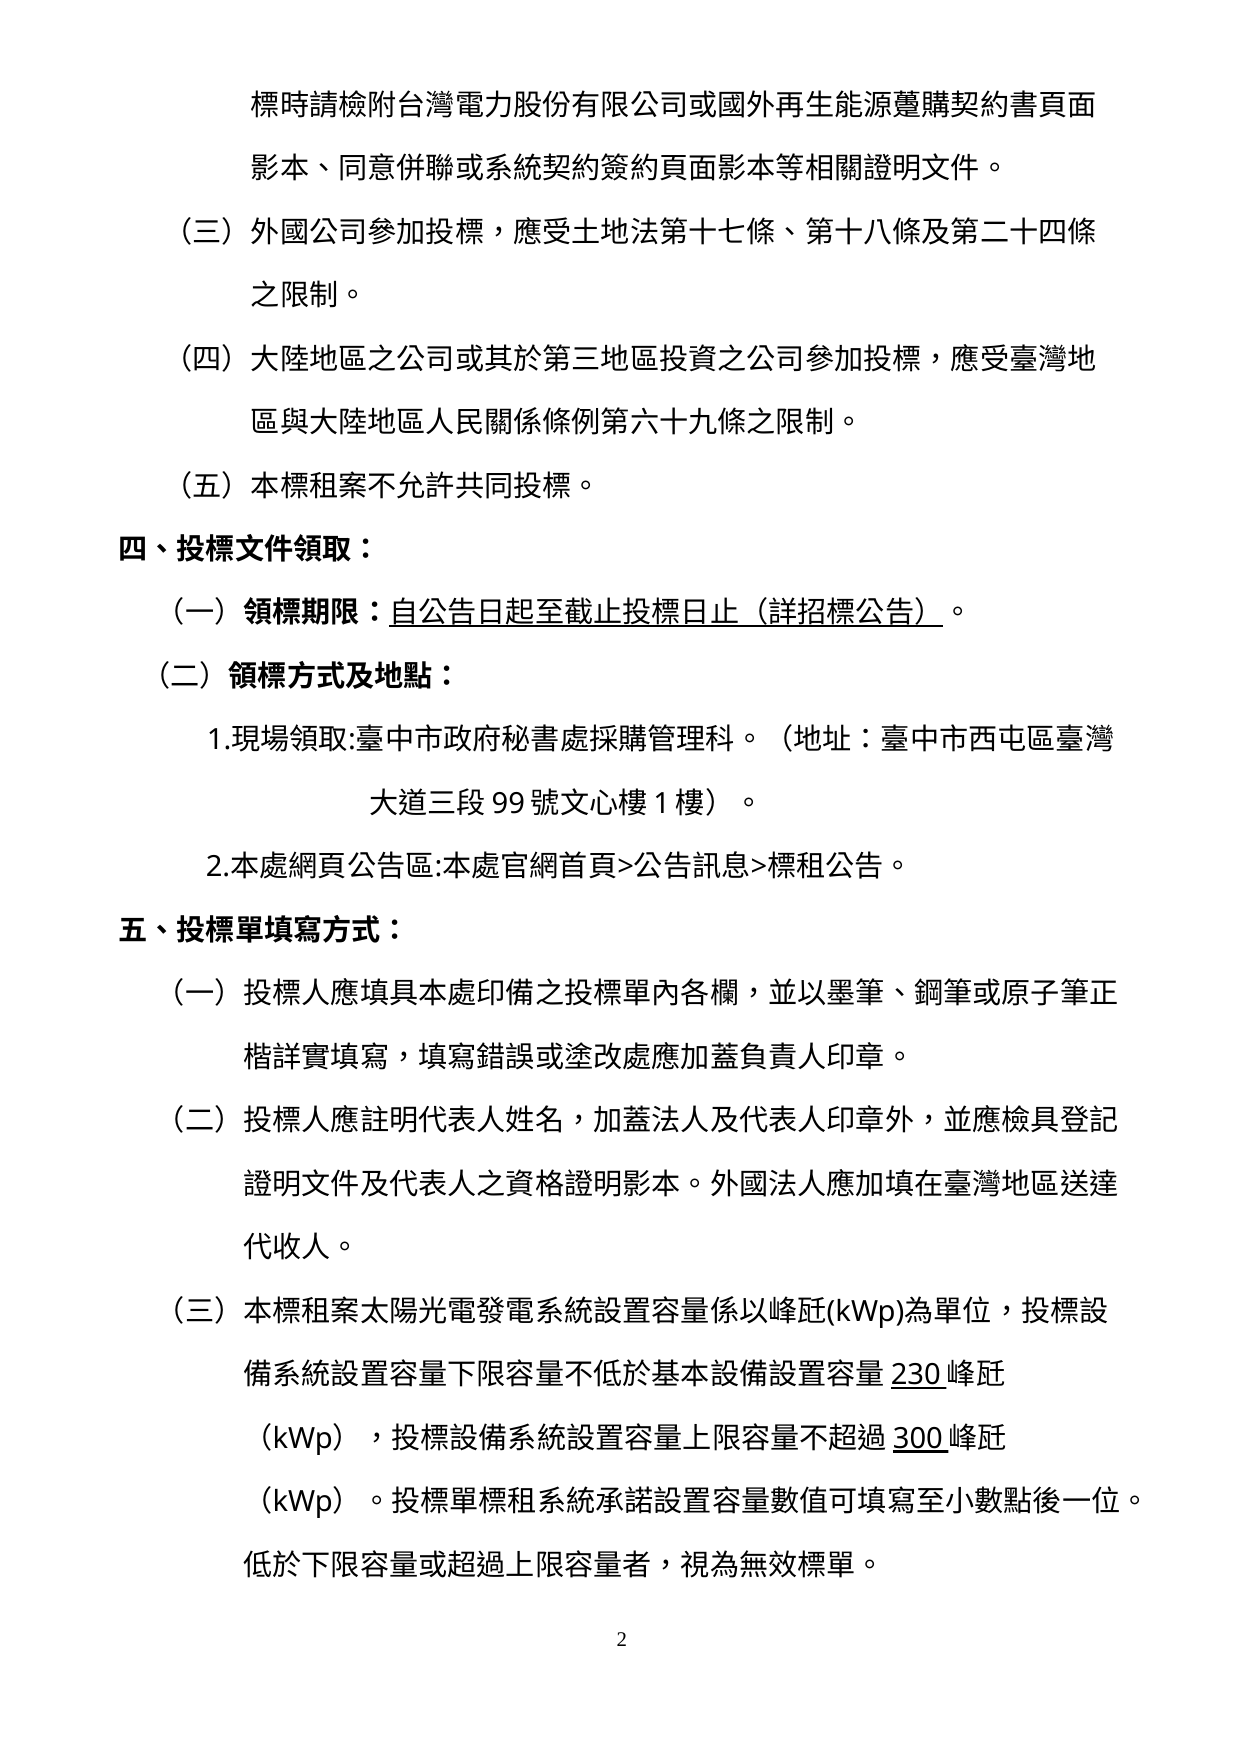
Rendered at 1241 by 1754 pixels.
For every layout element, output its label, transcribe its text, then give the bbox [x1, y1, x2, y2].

text （一）領標期限：自公告日起至截止投標日止（詳招標公告）。 [156, 589, 1125, 631]
text （三）本標租案太陽光電發電系統設置容量係以峰瓩(kWp)為單位，投標設備系統設置容量下限容量不低於基本設備設置容量230峰瓩（kWp），投標設備系統設置容量上限容量不超過300峰瓩（kWp）。投標單標租系統承諾設置容量數值可填寫至小數點後一位。低於下限容量或超過上限容量者，視為無效標單。 [156, 1287, 1125, 1583]
text （四）大陸地區之公司或其於第三地區投資之公司參加投標，應受臺灣地區與大陸地區人民關係條例第六十九條之限制。 [163, 335, 1125, 441]
text 五、投標單填寫方式： [118, 906, 1125, 949]
text 四、投標文件領取： [118, 526, 1125, 568]
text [163, 81, 1125, 187]
text （五）本標租案不允許共同投標。 [163, 462, 1125, 504]
text （二）領標方式及地點： [118, 652, 1125, 695]
text 1.現場領取:臺中市政府秘書處採購管理科。（地址：臺中市西屯區臺灣大道三段99號文心樓1樓）。 [207, 716, 1125, 822]
text 2.本處網頁公告區:本處官網首頁>公告訊息>標租公告。 [206, 843, 1125, 885]
text （二）投標人應註明代表人姓名，加蓋法人及代表人印章外，並應檢具登記證明文件及代表人之資格證明影本。外國法人應加填在臺灣地區送達代收人。 [156, 1097, 1125, 1266]
text （一）投標人應填具本處印備之投標單內各欄，並以墨筆、鋼筆或原子筆正楷詳實填寫，填寫錯誤或塗改處應加蓋負責人印章。 [156, 970, 1125, 1076]
text （三）外國公司參加投標，應受土地法第十七條、第十八條及第二十四條之限制。 [163, 208, 1125, 314]
